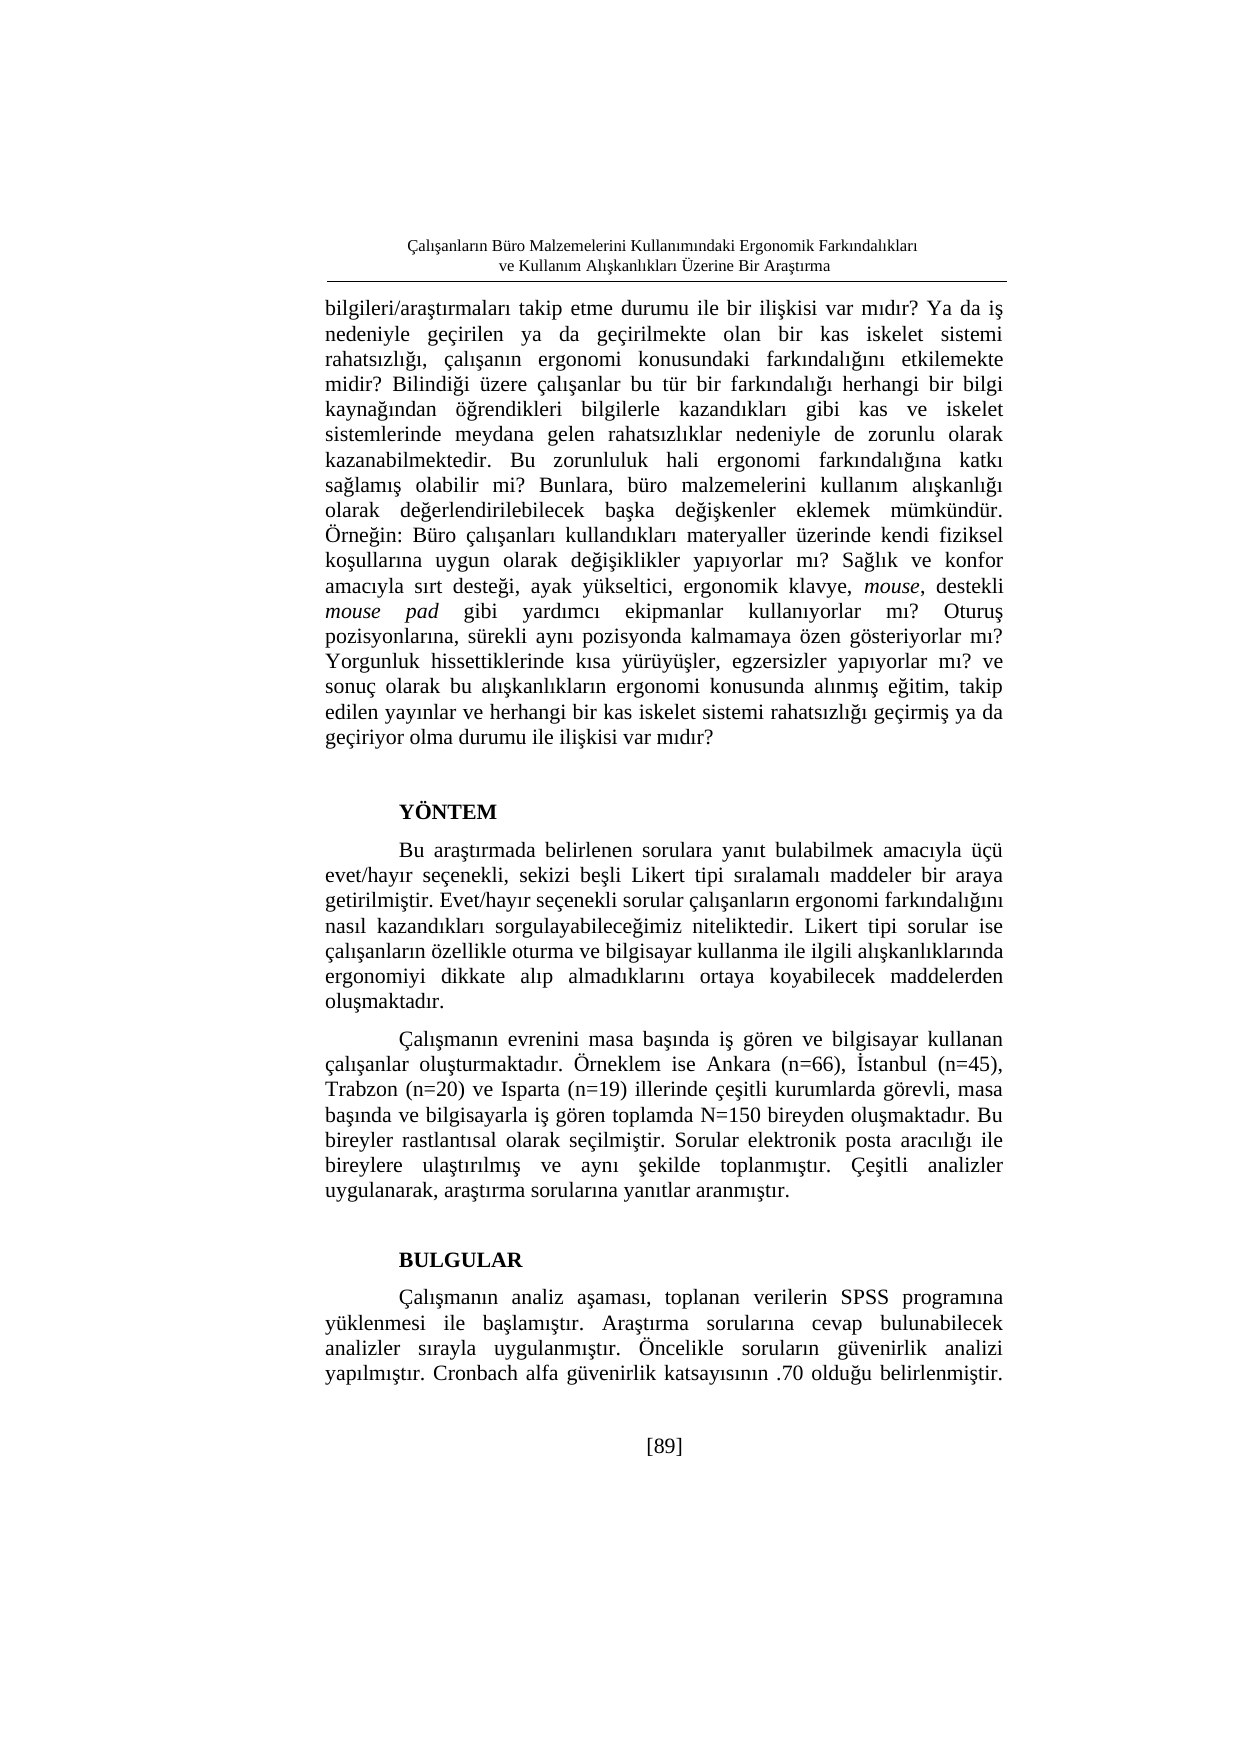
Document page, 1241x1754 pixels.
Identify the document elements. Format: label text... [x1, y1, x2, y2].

text YÖNTEM [325, 799, 1004, 824]
text Bu araştırmada belirlenen sorulara yanıt bulabilmek amacıyla üçü evet/hayır seçenekli, sekizi beşli Likert tipi sıralamalı maddeler bir araya getirilmiştir. Evet/hayır seçenekli sorular çalışanların ergonomi farkındalığını nasıl kazandıkları sorgulayabileceğimiz niteliktedir. Likert tipi sorular ise çalışanların özellikle oturma ve bilgisayar kullanma ile ilgili alışkanlıklarında ergonomiyi dikkate alıp almadıklarını ortaya koyabilecek maddelerden oluşmaktadır. [325, 837, 1004, 1013]
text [325, 295, 1004, 749]
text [325, 1284, 1004, 1385]
text Çalışmanın evrenini masa başında iş gören ve bilgisayar kullanan çalışanlar oluşturmaktadır. Örneklem ise Ankara (n=66), İstanbul (n=45), Trabzon (n=20) ve Isparta (n=19) illerinde çeşitli kurumlarda görevli, masa başında ve bilgisayarla iş gören toplamda N=150 bireyden oluşmaktadır. Bu bireyler rastlantısal olarak seçilmiştir. Sorular elektronik posta aracılığı ile bireylere ulaştırılmış ve aynı şekilde toplanmıştır. Çeşitli analizler uygulanarak, araştırma sorularına yanıtlar aranmıştır. [325, 1026, 1004, 1202]
text BULGULAR [325, 1247, 1004, 1272]
